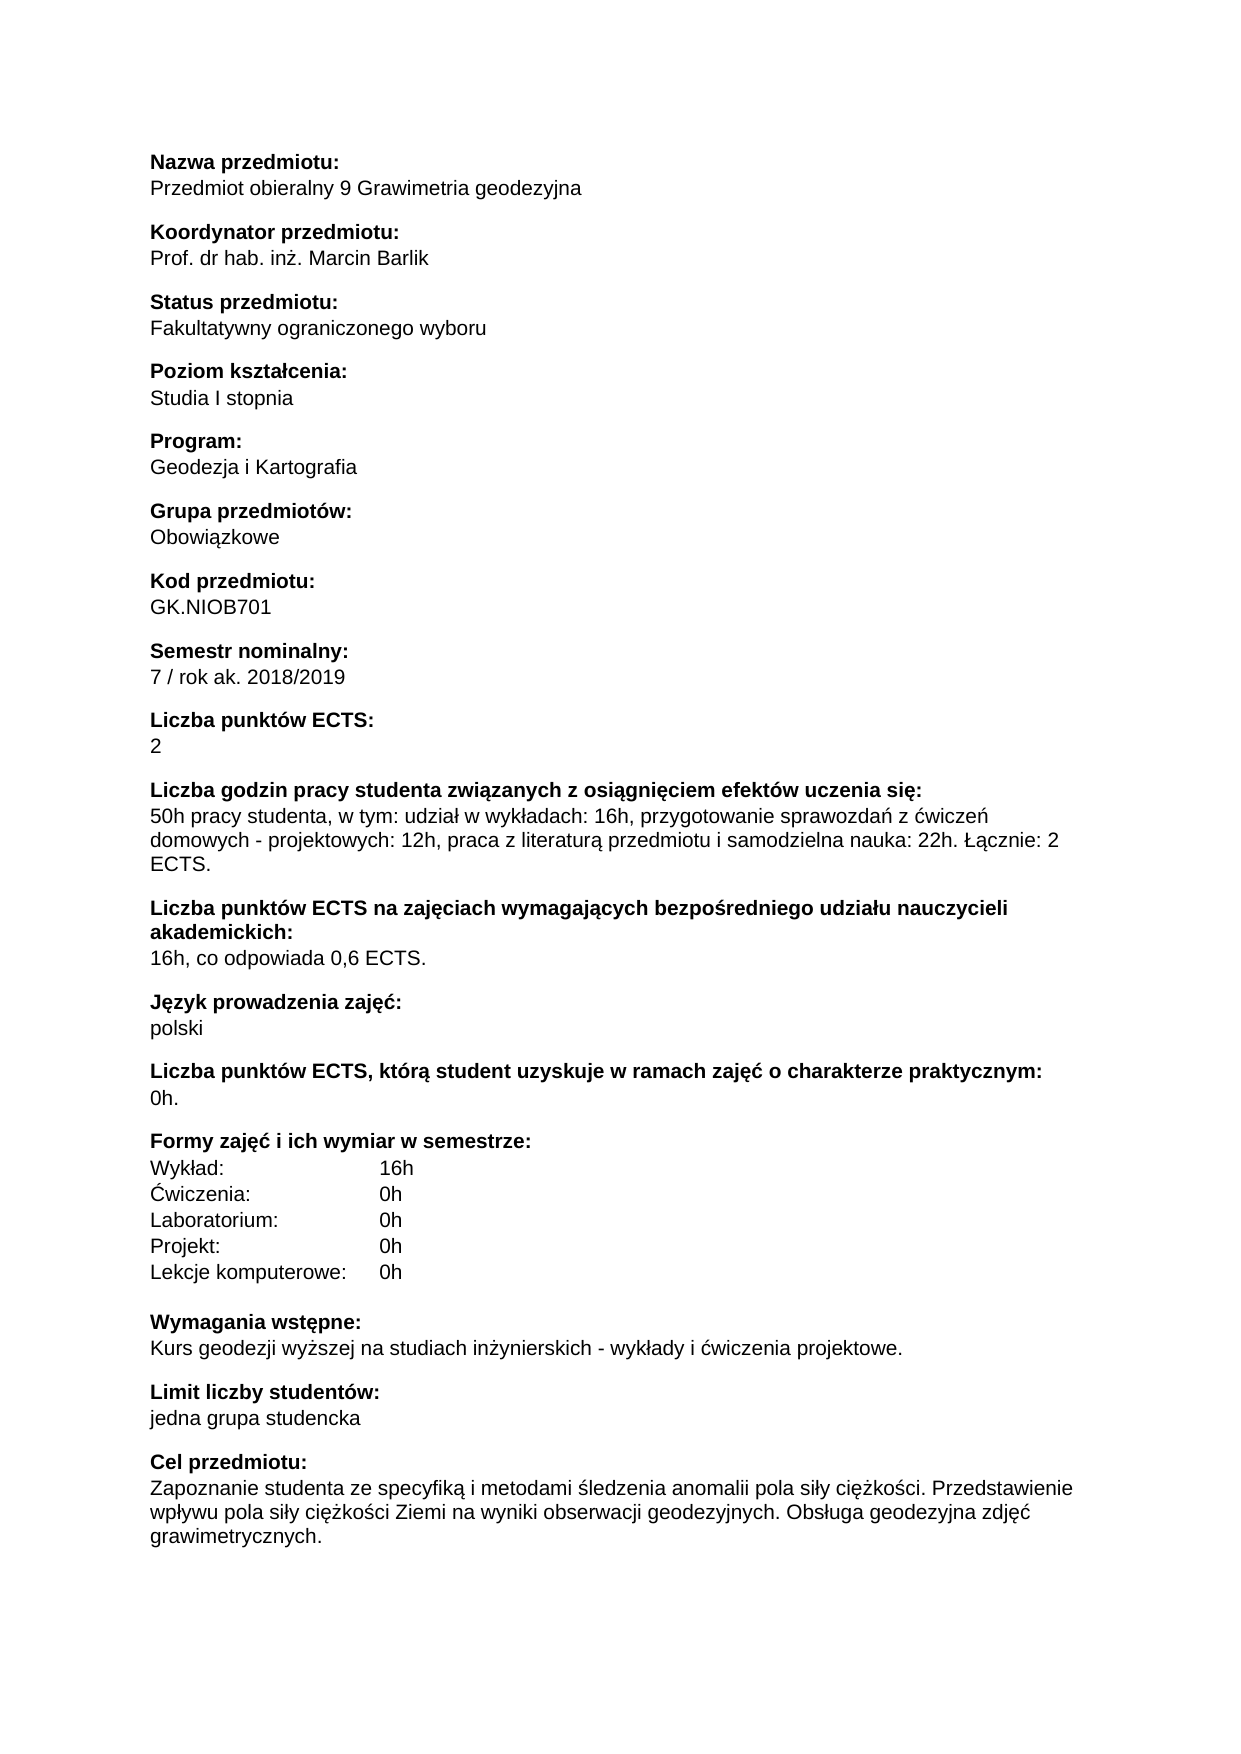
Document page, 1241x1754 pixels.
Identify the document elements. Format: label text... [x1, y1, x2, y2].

text Zapoznanie studenta ze specyfiką i metodami śledzenia anomalii pola siły ciężkości. Przedstawienie wpływu pola siły ciężkości Ziemi na wyniki obserwacji geodezyjnych. Obsługa geodezyjna zdjęć grawimetrycznych. [150, 1476, 1090, 1547]
text Fakultatywny ograniczonego wyboru [150, 316, 1090, 339]
text Wymagania wstępne: [150, 1310, 1090, 1334]
text Grupa przedmiotów: [150, 499, 1090, 523]
text polski [150, 1016, 1090, 1039]
text 0h. [150, 1085, 1090, 1109]
table_cell Projekt: [140, 1234, 367, 1258]
text Kurs geodezji wyższej na studiach inżynierskich - wykłady i ćwiczenia projektowe. [150, 1336, 1090, 1360]
text 50h pracy studenta, w tym: udział w wykładach: 16h, przygotowanie sprawozdań z ćwiczeń domowych - projektowych: 12h, praca z literaturą przedmiotu i samodzielna nauka: 22h. Łącznie: 2 ECTS. [150, 804, 1090, 876]
text Formy zajęć i ich wymiar w semestrze: [150, 1129, 1090, 1153]
table_header 16h [369, 1156, 597, 1180]
text Geodezja i Kartografia [150, 455, 1090, 479]
text Cel przedmiotu: [150, 1449, 1090, 1473]
text Prof. dr hab. inż. Marcin Barlik [150, 246, 1090, 270]
table_cell Laboratorium: [140, 1208, 367, 1232]
text Program: [150, 429, 1090, 453]
text Studia I stopnia [150, 385, 1090, 409]
table_header Wykład: [140, 1156, 367, 1180]
table_cell Lekcje komputerowe: [140, 1260, 367, 1284]
text 16h, co odpowiada 0,6 ECTS. [150, 946, 1090, 970]
text 7 / rok ak. 2018/2019 [150, 664, 1090, 688]
text Przedmiot obieralny 9 Grawimetria geodezyjna [150, 176, 1090, 200]
table_cell Ćwiczenia: [140, 1182, 367, 1206]
table_cell 0h [369, 1258, 597, 1284]
text Obowiązkowe [150, 525, 1090, 549]
text Poziom kształcenia: [150, 359, 1090, 383]
table_cell 0h [369, 1180, 597, 1206]
text 2 [150, 734, 1090, 758]
text Status przedmiotu: [150, 289, 1090, 313]
text Język prowadzenia zajęć: [150, 989, 1090, 1013]
text Liczba punktów ECTS na zajęciach wymagających bezpośredniego udziału nauczycieli akademickich: [150, 896, 1090, 944]
table_cell 0h [369, 1206, 597, 1232]
text Semestr nominalny: [150, 638, 1090, 662]
text Nazwa przedmiotu: [150, 150, 1090, 174]
text Limit liczby studentów: [150, 1380, 1090, 1404]
text Liczba punktów ECTS, którą student uzyskuje w ramach zajęć o charakterze praktycznym: [150, 1059, 1090, 1083]
text GK.NIOB701 [150, 595, 1090, 619]
text jedna grupa studencka [150, 1406, 1090, 1430]
text Liczba godzin pracy studenta związanych z osiągnięciem efektów uczenia się: [150, 778, 1090, 802]
text Liczba punktów ECTS: [150, 708, 1090, 732]
text Kod przedmiotu: [150, 569, 1090, 593]
text Koordynator przedmiotu: [150, 220, 1090, 244]
table_cell 0h [369, 1232, 597, 1258]
